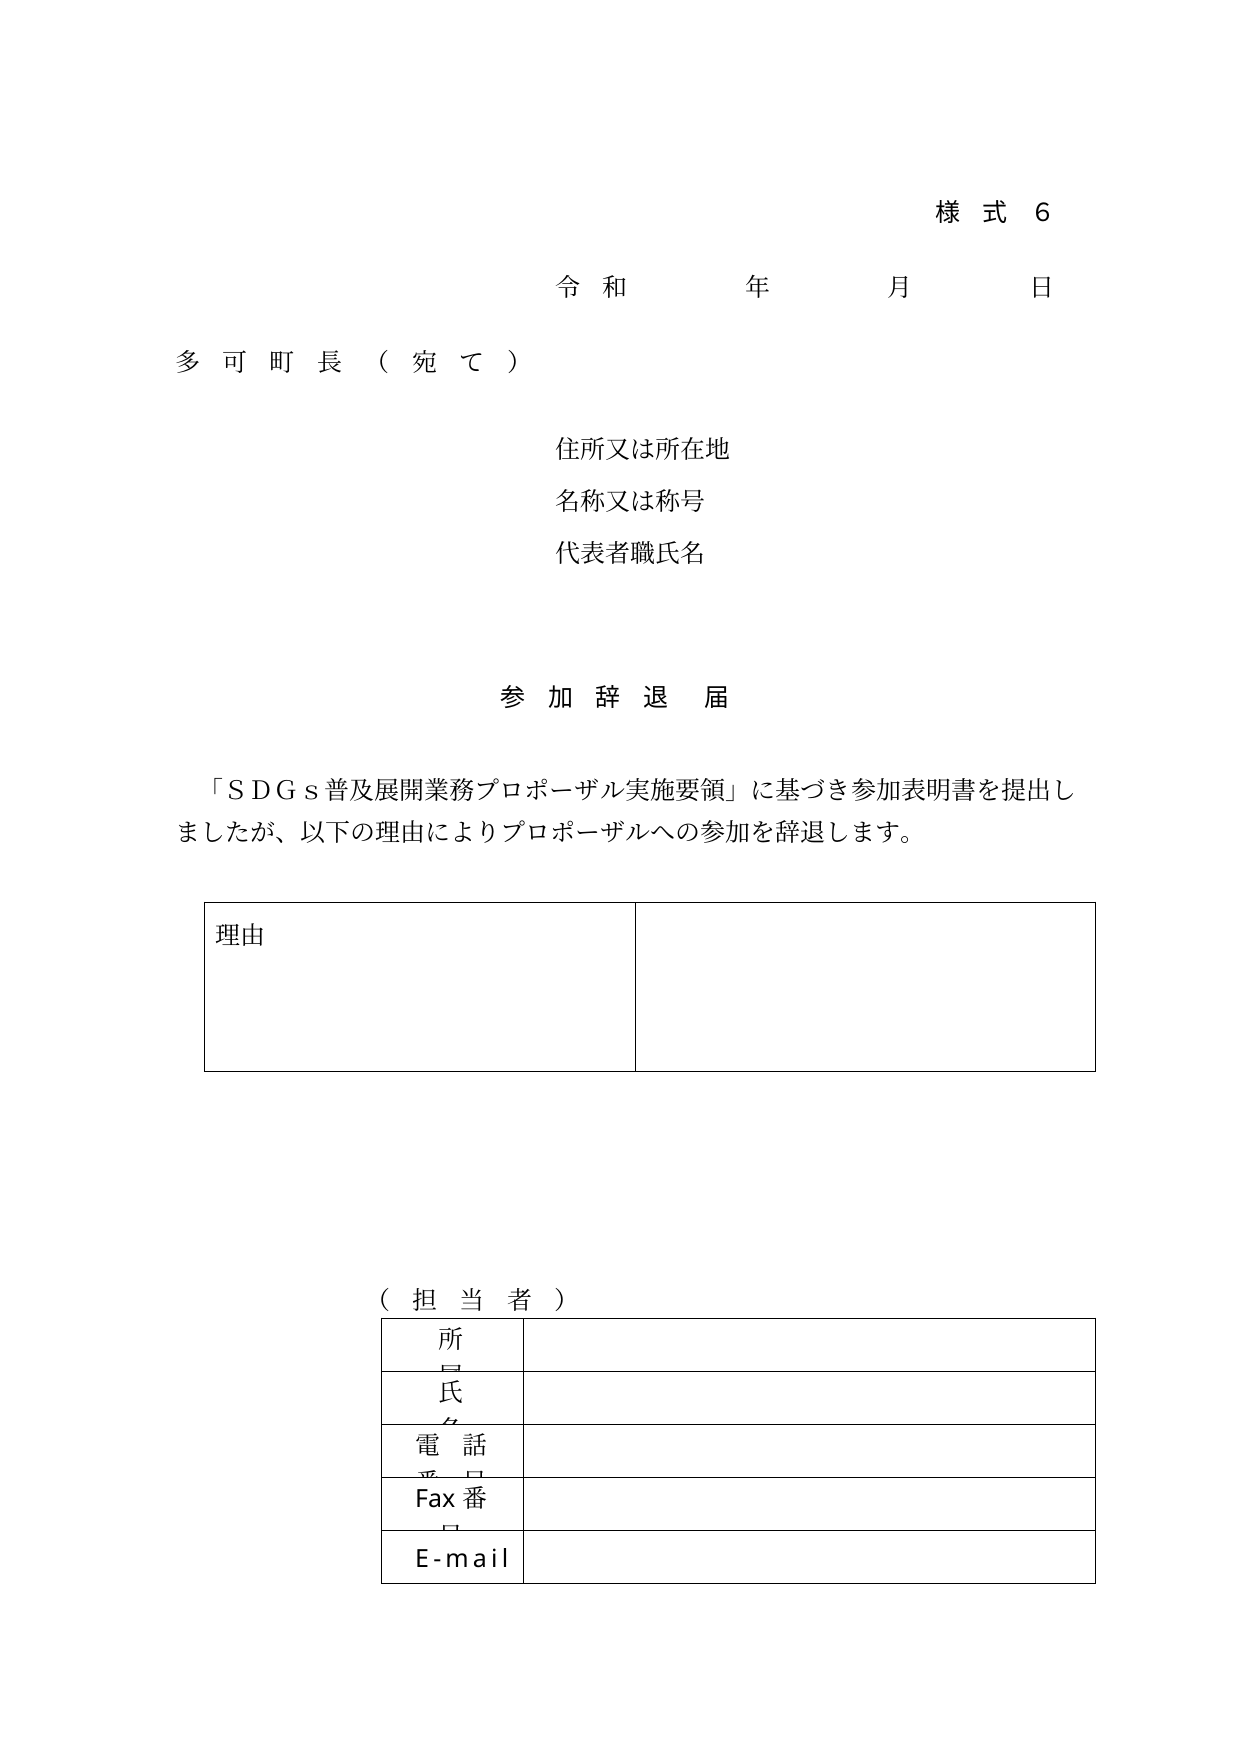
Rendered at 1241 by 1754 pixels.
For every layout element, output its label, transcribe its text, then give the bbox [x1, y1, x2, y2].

table_header [636, 903, 1095, 1071]
text 参加辞退届 [175, 677, 1077, 714]
table_cell 氏 名 [382, 1372, 523, 1424]
table_cell E-mail [382, 1531, 523, 1583]
table_cell Fax番号 [382, 1478, 523, 1530]
table_cell [524, 1425, 1095, 1477]
table_cell [524, 1372, 1095, 1424]
text 多可町長（宛て） [175, 342, 1077, 379]
text 代表者職氏名 [175, 521, 1077, 573]
text 令和 年 月 日 [175, 267, 1077, 304]
text 様式６ [175, 192, 1077, 229]
table_cell [524, 1478, 1095, 1530]
text 「ＳＤＧｓ普及展開業務プロポーザル実施要領」に基づき参加表明書を提出しましたが、以下の理由によりプロポーザルへの参加を辞退します。 [175, 766, 1077, 849]
text 名称又は称号 [175, 468, 1077, 521]
table_header 所 属 [382, 1319, 523, 1371]
table_cell 電話番号 [382, 1425, 523, 1477]
table_header 理由 [205, 903, 635, 1071]
text 住所又は所在地 [175, 416, 1077, 468]
table_header [524, 1319, 1095, 1371]
text （担当者） [175, 1280, 1077, 1318]
table_cell [524, 1531, 1095, 1583]
